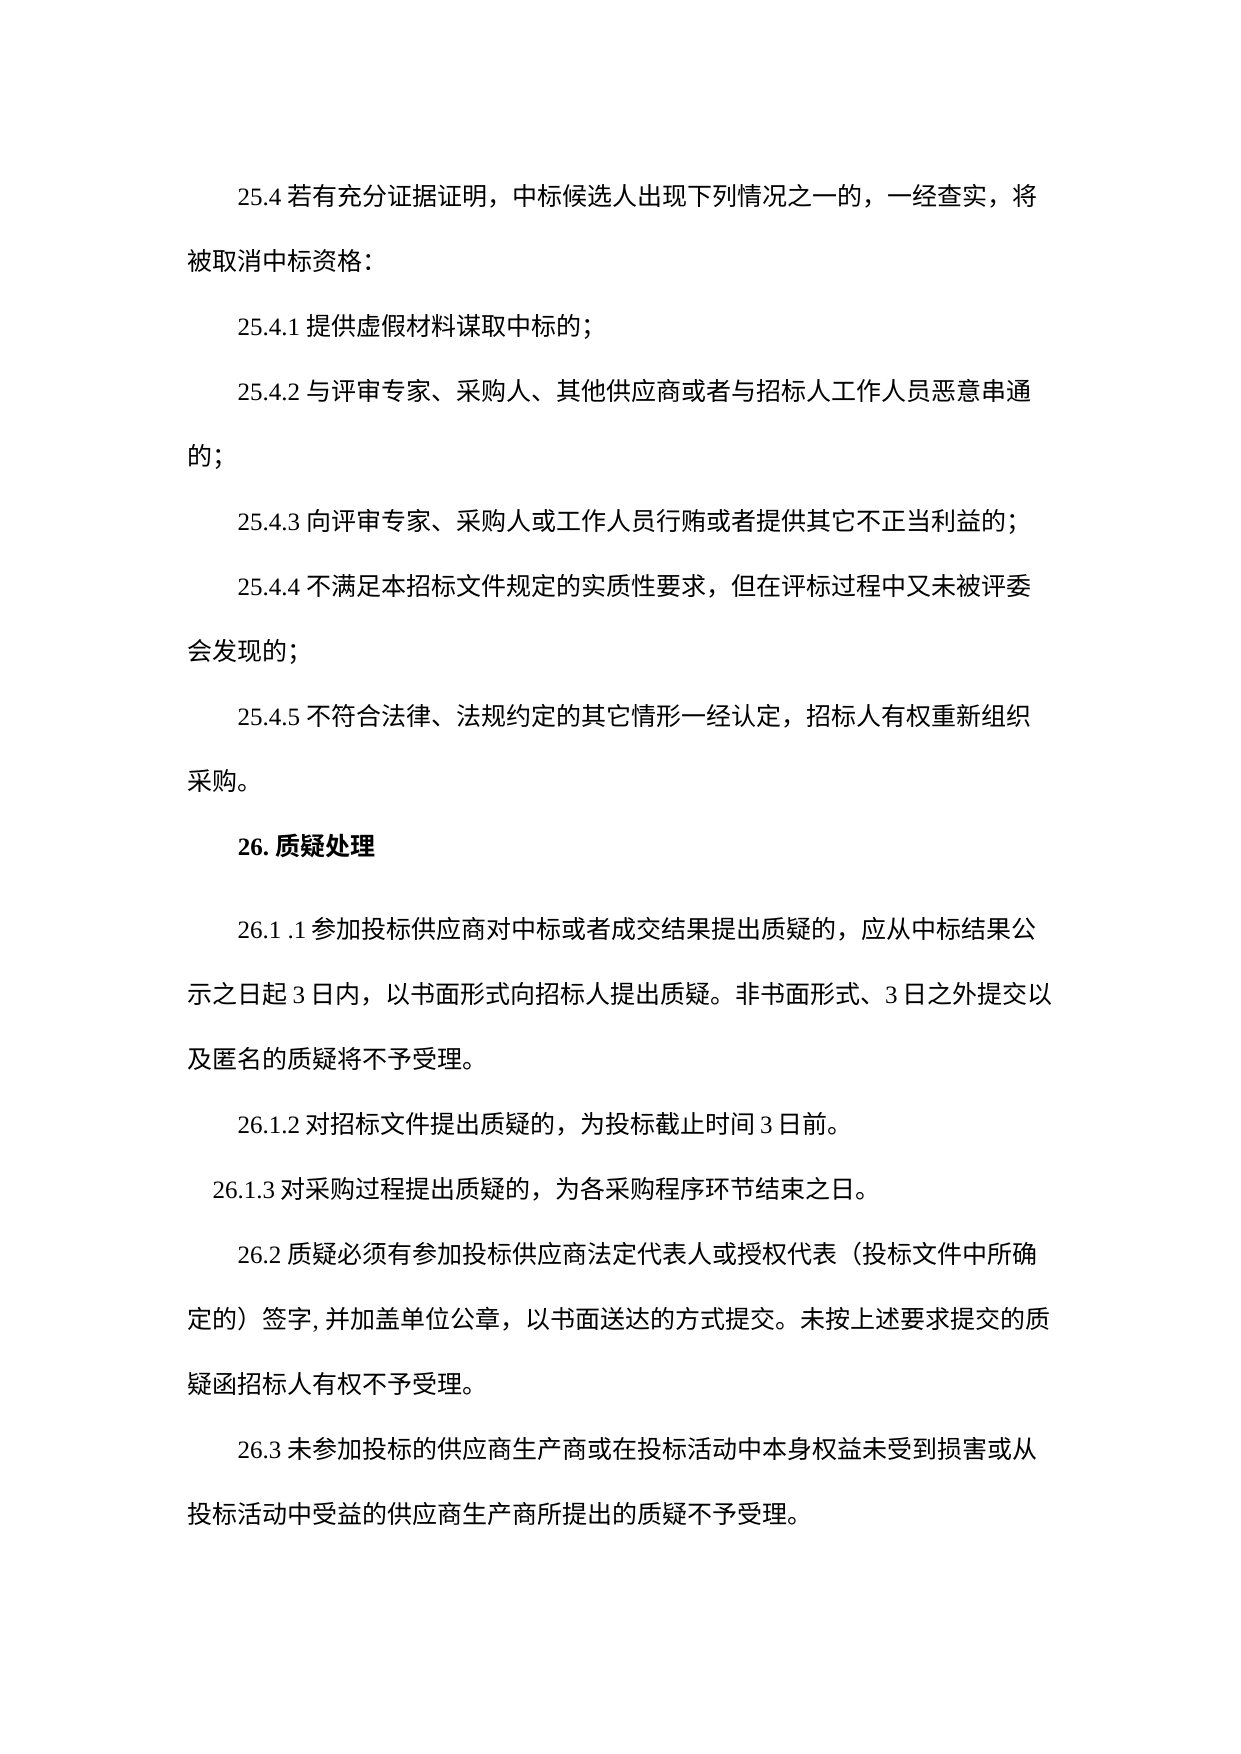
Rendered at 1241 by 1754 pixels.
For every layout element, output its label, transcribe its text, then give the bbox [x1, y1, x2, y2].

text 26.1.2对招标文件提出质疑的，为投标截止时间3日前。 [187, 1090, 1053, 1155]
text 26.3 未参加投标的供应商生产商或在投标活动中本身权益未受到损害或从投标活动中受益的供应商生产商所提出的质疑不予受理。 [187, 1415, 1053, 1545]
text 25.4.3 向评审专家、采购人或工作人员行贿或者提供其它不正当利益的； [187, 487, 1053, 552]
text 26.1 .1参加投标供应商对中标或者成交结果提出质疑的，应从中标结果公示之日起3日内，以书面形式向招标人提出质疑。非书面形式、3日之外提交以及匿名的质疑将不予受理。 [187, 895, 1053, 1090]
text 25.4.5 不符合法律、法规约定的其它情形一经认定，招标人有权重新组织采购。 [187, 682, 1053, 812]
text 25.4.1 提供虚假材料谋取中标的； [187, 292, 1053, 357]
text 25.4.4 不满足本招标文件规定的实质性要求，但在评标过程中又未被评委会发现的； [187, 552, 1053, 682]
text 25.4.2 与评审专家、采购人、其他供应商或者与招标人工作人员恶意串通的； [187, 357, 1053, 487]
text 25.4 若有充分证据证明，中标候选人出现下列情况之一的，一经查实，将被取消中标资格： [187, 162, 1053, 292]
text 26. 质疑处理 [187, 812, 1053, 877]
text 26.1.3对采购过程提出质疑的，为各采购程序环节结束之日。 [187, 1155, 1053, 1220]
text 26.2 质疑必须有参加投标供应商法定代表人或授权代表（投标文件中所确定的）签字, 并加盖单位公章，以书面送达的方式提交。未按上述要求提交的质疑函招标人有权不予受理。 [187, 1220, 1053, 1415]
